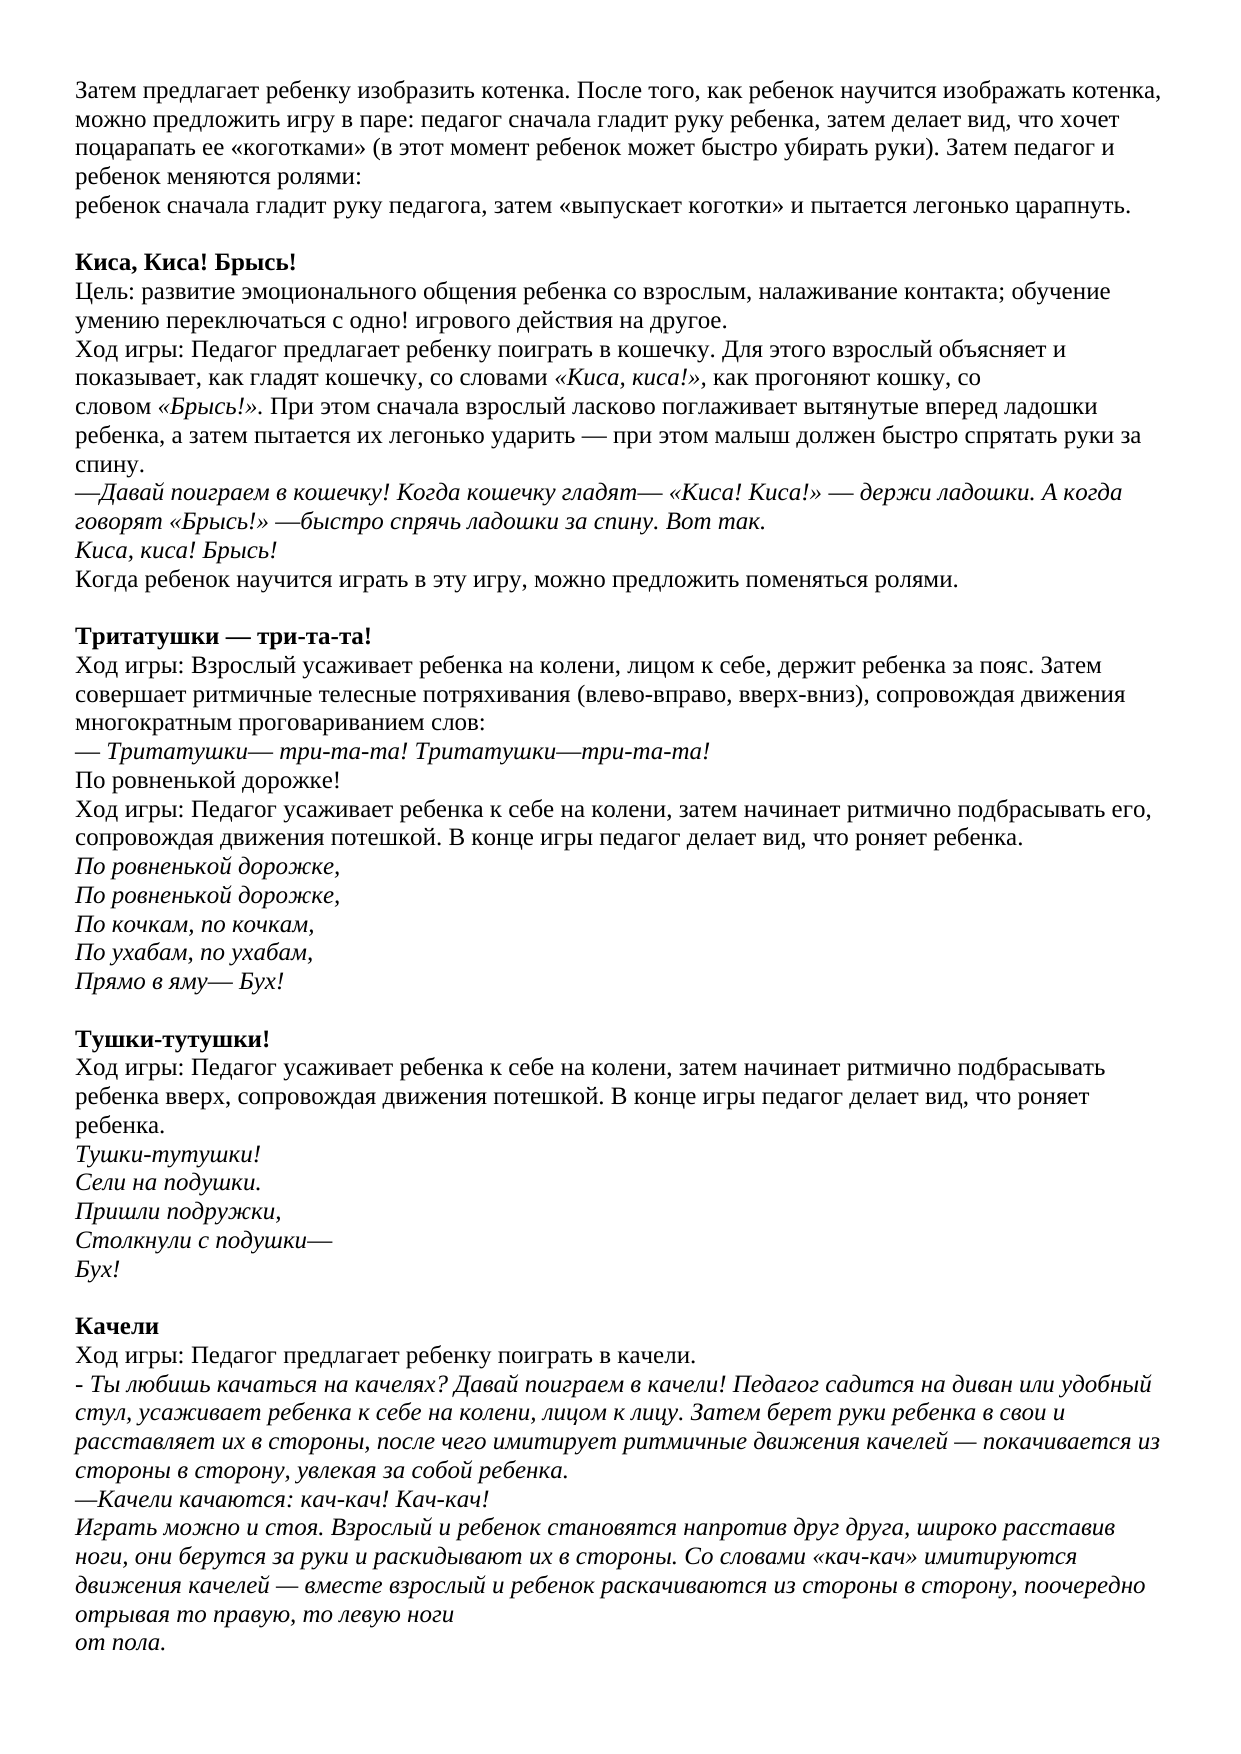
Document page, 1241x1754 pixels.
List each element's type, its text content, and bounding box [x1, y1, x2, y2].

text ребенок сначала гладит руку педагога, затем «выпускает коготки» и пытается легонько царапнуть. [75, 190, 1165, 219]
text - Ты любишь качаться на качелях? Давай поиграем в качели! Педагог садится на диван или удобный стул, усаживает ребенка к себе на колени, лицом к лицу. Затем берет руки ребенка в свои и расставляет их в стороны, после чего имитирует ритмичные движения качелей — покачивается из стороны в сторону, увлекая за собой ребенка. [75, 1369, 1165, 1484]
text Качели [75, 1311, 1165, 1340]
text По ровненькой дорожке! [75, 765, 1165, 794]
text — Тритатушки— три-та-та! Тритатушки—три-та-та! [75, 736, 1165, 765]
text По ровненькой дорожке, [75, 880, 1165, 909]
text Тритатушки — три-та-та! [75, 621, 1165, 650]
text По ровненькой дорожке, [75, 851, 1165, 880]
text Тушки-тутушки! [75, 1139, 1165, 1167]
text Цель: развитие эмоционального общения ребенка со взрослым, налаживание контакта; обучение умению переключаться с одно! игрового действия на другое. [75, 276, 1165, 334]
text Ход игры: Педагог предлагает ребенку поиграть в качели. [75, 1340, 1165, 1369]
text Киса, киса! Брысь! [75, 535, 1165, 564]
text Затем предлагает ребенку изобразить котенка. После того, как ребенок научится изображать котенка, можно предложить игру в паре: педагог сначала гладит руку ребенка, затем делает вид, что хочет поцарапать ее «коготками» (в этот момент ребенок может быстро убирать руки). Затем педагог и ребенок меняются ролями: [75, 75, 1165, 190]
text Ход игры: Взрослый усаживает ребенка на колени, лицом к себе, держит ребенка за пояс. Затем совершает ритмичные телесные потряхивания (влево-вправо, вверх-вниз), сопровождая движения многократным проговариванием слов: [75, 650, 1165, 736]
text По кочкам, по кочкам, [75, 909, 1165, 937]
text Бух! [75, 1254, 1165, 1282]
text Ход игры: Педагог усаживает ребенка к себе на колени, затем начинает ритмично подбрасывать ребенка вверх, сопровождая движения потешкой. В конце игры педагог делает вид, что роняет ребенка. [75, 1052, 1165, 1139]
text Киса, Киса! Брысь! [75, 247, 1165, 276]
text Прямо в яму— Бух! [75, 966, 1165, 995]
text Ход игры: Педагог усаживает ребенка к себе на колени, затем начинает ритмично подбрасывать его, сопровождая движения потешкой. В конце игры педагог делает вид, что роняет ребенка. [75, 794, 1165, 851]
text Когда ребенок научится играть в эту игру, можно предложить поменяться ролями. [75, 564, 1165, 592]
text По ухабам, по ухабам, [75, 937, 1165, 966]
text Ход игры: Педагог предлагает ребенку поиграть в кошечку. Для этого взрослый объясняет и показывает, как гладят кошечку, со словами «Киса, киса!», как прогоняют кошку, со словом «Брысь!». При этом сначала взрослый ласково поглаживает вытянутые вперед ладошки ребенка, а затем пытается их легонько ударить — при этом малыш должен быстро спрятать руки за спину. [75, 334, 1165, 477]
text Играть можно и стоя. Взрослый и ребенок становятся напротив друг друга, широко расставив ноги, они берутся за руки и раскидывают их в стороны. Со словами «кач-кач» имитируются движения качелей — вместе взрослый и ребенок раскачиваются из стороны в сторону, поочередно отрывая то правую, то левую ноги [75, 1512, 1165, 1627]
text Пришли подружки, [75, 1196, 1165, 1225]
text —Качели качаются: кач-кач! Кач-кач! [75, 1484, 1165, 1512]
text от пола. [75, 1627, 1165, 1656]
text Сели на подушки. [75, 1167, 1165, 1196]
text Столкнули с подушки— [75, 1225, 1165, 1254]
text Тушки-тутушки! [75, 1024, 1165, 1052]
text —Давай поиграем в кошечку! Когда кошечку гладят— «Киса! Киса!» — держи ладошки. А когда говорят «Брысь!» —быстро спрячь ладошки за спину. Вот так. [75, 477, 1165, 535]
